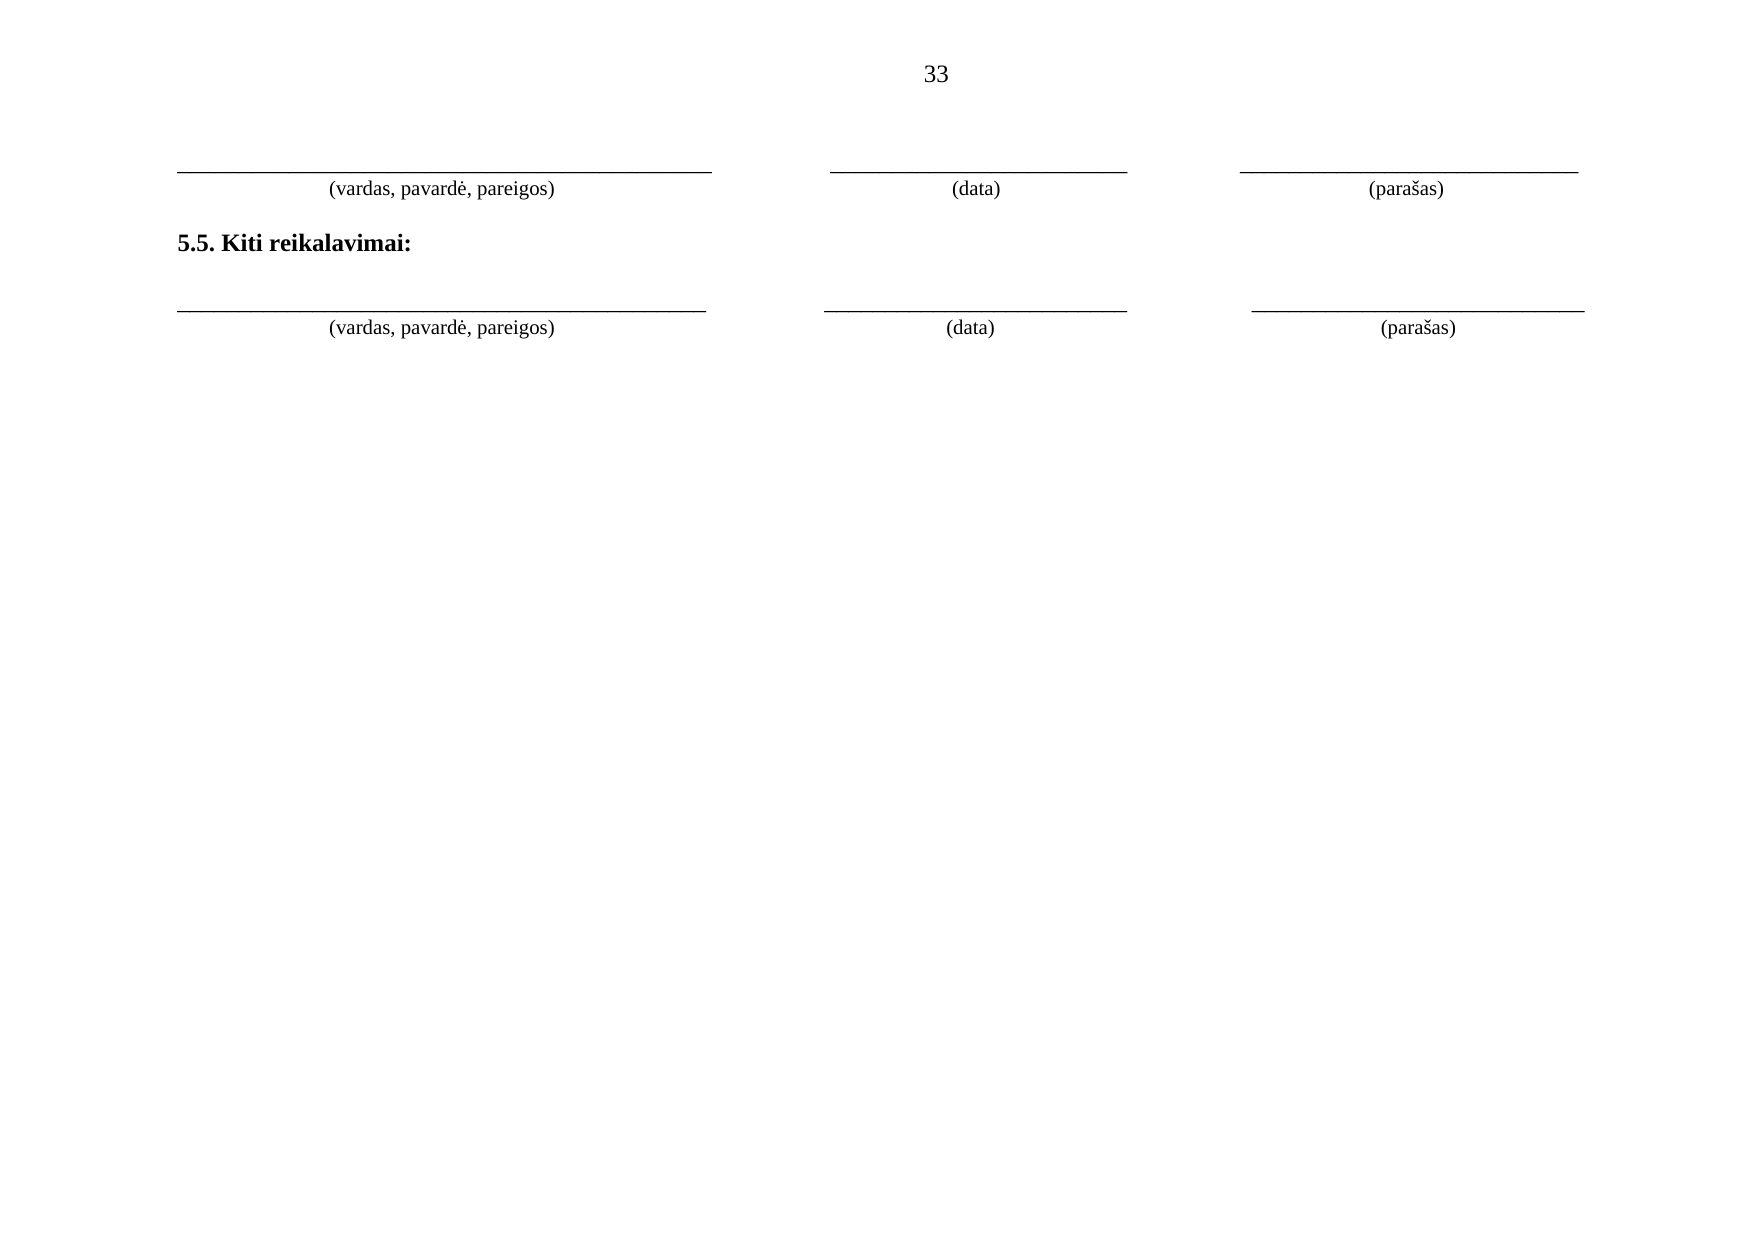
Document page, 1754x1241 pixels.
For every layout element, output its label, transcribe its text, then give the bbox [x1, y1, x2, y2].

text 5.5. Kiti reikalavimai: [177, 228, 1695, 257]
text (vardas, pavardė, pareigos) (data) (parašas) [177, 176, 1695, 200]
text (vardas, pavardė, pareigos) (data) (parašas) [177, 315, 1695, 339]
